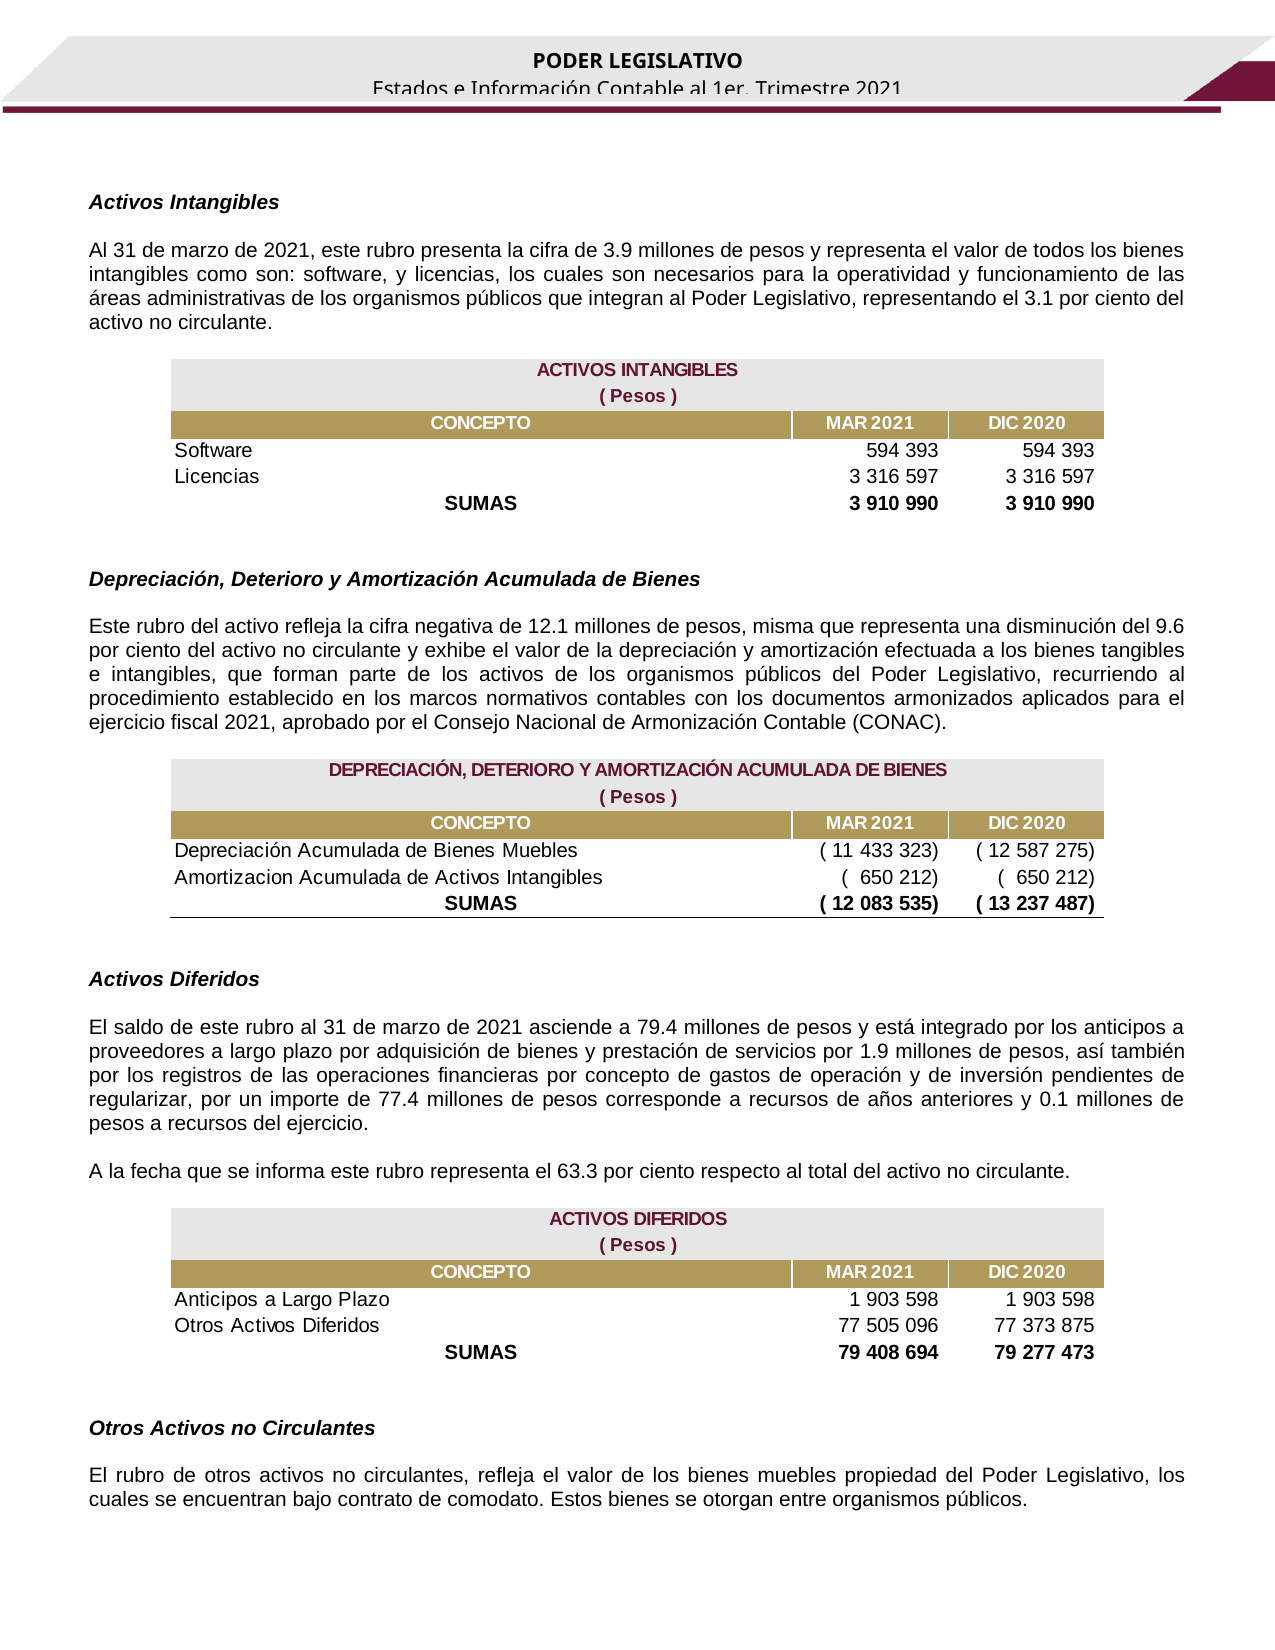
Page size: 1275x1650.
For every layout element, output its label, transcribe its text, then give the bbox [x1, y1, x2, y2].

text Activos Diferidos [89, 967, 1186, 991]
picture [0, 36, 1275, 113]
text Otros Activos no Circulantes [89, 1415, 1186, 1439]
text Este rubro del activo refleja la cifra negativa de 12.1 millones de pesos, misma que representa una disminución del 9.6 por ciento del activo no circulante y exhibe el valor de la depreciación y amortización efectuada a los bienes tangibles e intangibles, que forman parte de los activos de los organismos públicos del Poder Legislativo, recurriendo al procedimiento establecido en los marcos normativos contables con los documentos armonizados aplicados para el ejercicio fiscal 2021, aprobado por el Consejo Nacional de Armonización Contable (CONAC). [89, 614, 1186, 734]
text Al 31 de marzo de 2021, este rubro presenta la cifra de 3.9 millones de pesos y representa el valor de todos los bienes intangibles como son: software, y licencias, los cuales son necesarios para la operatividad y funcionamiento de las áreas administrativas de los organismos públicos que integran al Poder Legislativo, representando el 3.1 por ciento del activo no circulante. [89, 238, 1186, 334]
text Activos Intangibles [89, 190, 1186, 214]
text El rubro de otros activos no circulantes, refleja el valor de los bienes muebles propiedad del Poder Legislativo, los cuales se encuentran bajo contrato de comodato. Estos bienes se otorgan entre organismos públicos. [89, 1463, 1186, 1511]
text Depreciación, Deterioro y Amortización Acumulada de Bienes [89, 566, 1186, 590]
text A la fecha que se informa este rubro representa el 63.3 por ciento respecto al total del activo no circulante. [89, 1159, 1186, 1183]
text El saldo de este rubro al 31 de marzo de 2021 asciende a 79.4 millones de pesos y está integrado por los anticipos a proveedores a largo plazo por adquisición de bienes y prestación de servicios por 1.9 millones de pesos, así también por los registros de las operaciones financieras por concepto de gastos de operación y de inversión pendientes de regularizar, por un importe de 77.4 millones de pesos corresponde a recursos de años anteriores y 0.1 millones de pesos a recursos del ejercicio. [89, 1015, 1186, 1135]
